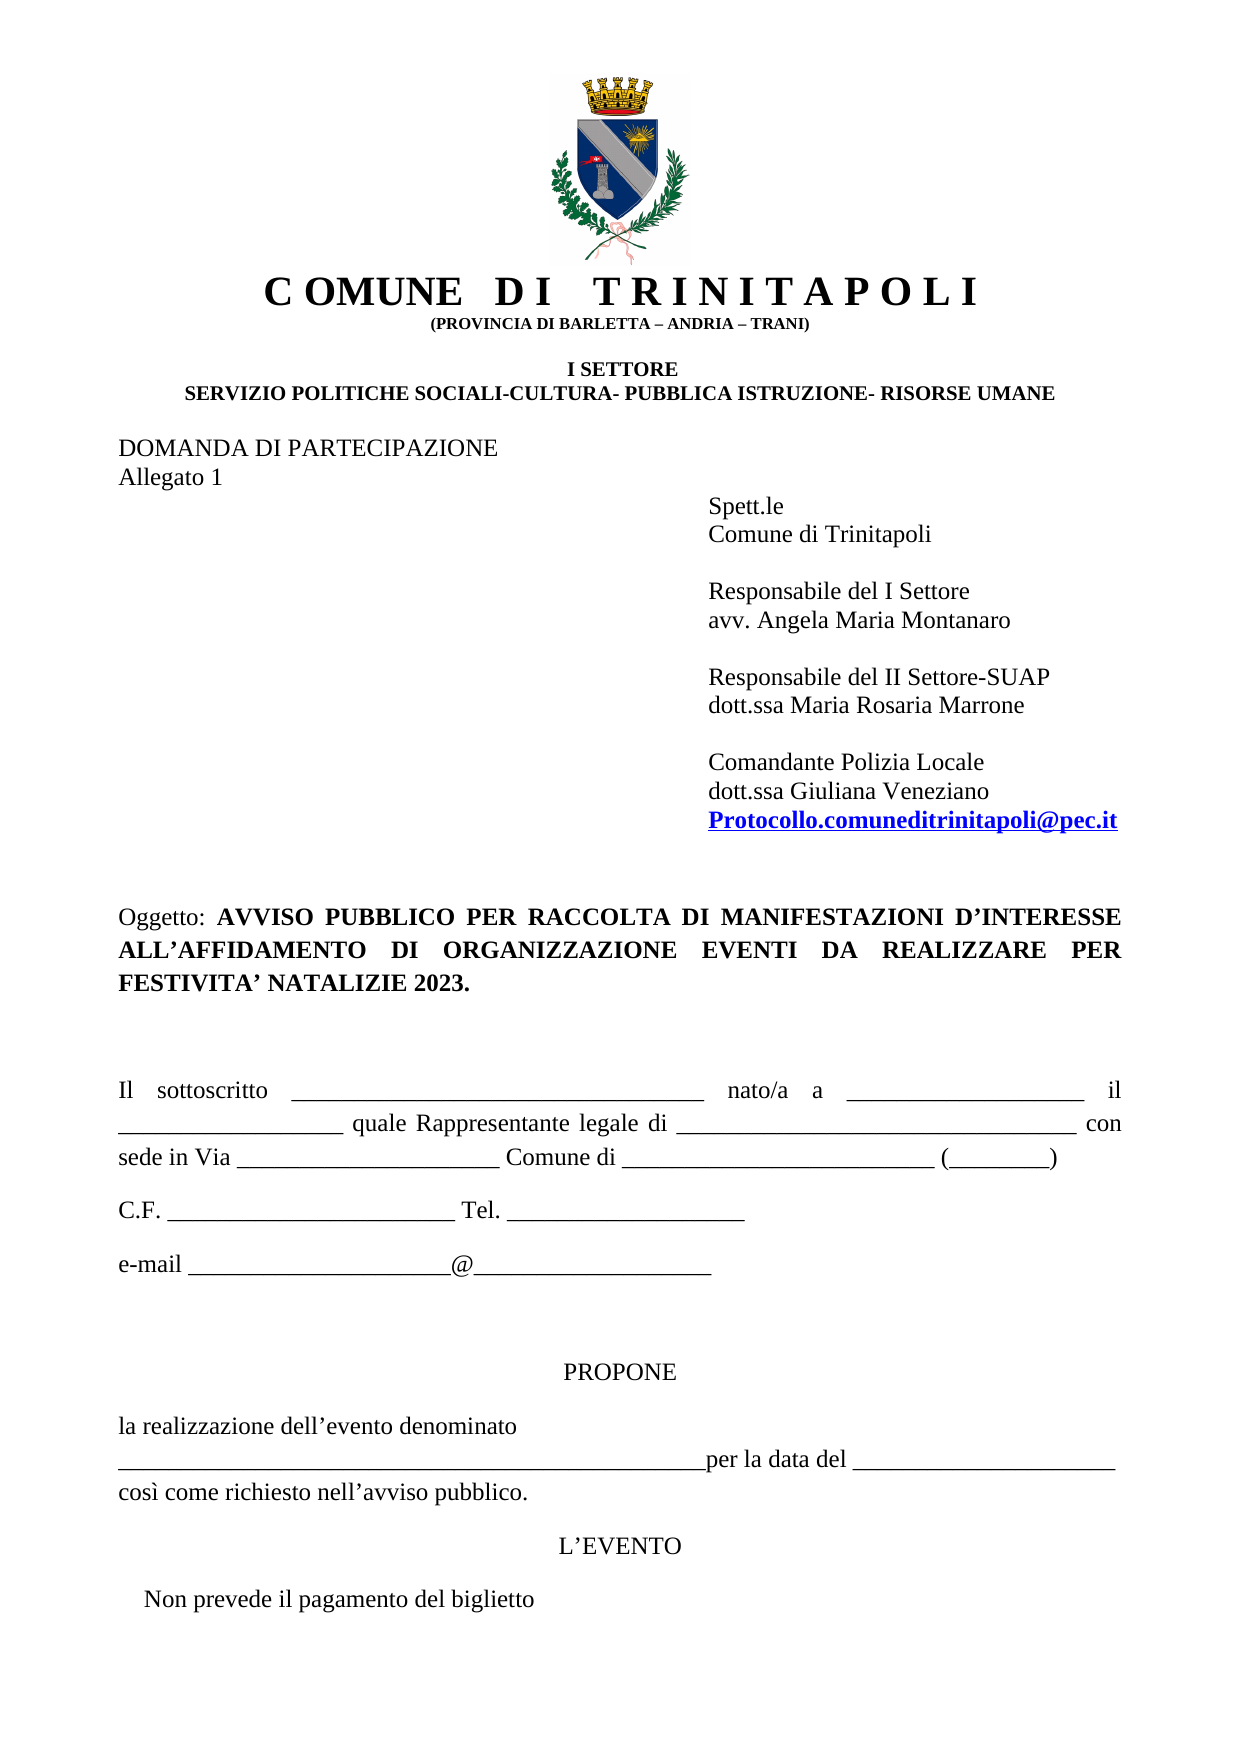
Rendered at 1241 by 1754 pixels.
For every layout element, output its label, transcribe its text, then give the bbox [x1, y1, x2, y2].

text Oggetto: AVVISO PUBBLICO PER RACCOLTA DI MANIFESTAZIONI D’INTERESSE ALL’AFFIDAMENTO DI ORGANIZZAZIONE EVENTI DA REALIZZARE PER FESTIVITA’ NATALIZIE 2023. [118, 902, 1122, 997]
text dott.ssa Giuliana Veneziano [118, 776, 1122, 805]
text Protocollo.comuneditrinitapoli@pec.it [708, 805, 1122, 833]
text DOMANDA DI PARTECIPAZIONE [118, 433, 1122, 462]
text C.F. _______________________ Tel. ___________________ [118, 1195, 1122, 1224]
text Allegato 1 [118, 462, 1122, 491]
text  Non prevede il pagamento del biglietto [118, 1584, 1122, 1613]
text avv. Angela Maria Montanaro [118, 605, 1122, 634]
text Spett.le [708, 491, 1122, 519]
text la realizzazione dell’evento denominato _______________________________________________per la data del _____________________ così come richiesto nell’avviso pubblico. [118, 1411, 1122, 1506]
text L’EVENTO [118, 1531, 1122, 1559]
text Comandante Polizia Locale [118, 747, 1122, 776]
text dott.ssa Maria Rosaria Marrone [118, 691, 1122, 719]
text Responsabile del II Settore-SUAP [118, 662, 1122, 691]
text e-mail _____________________@___________________ [118, 1249, 1122, 1278]
text Comune di Trinitapoli [118, 519, 1122, 548]
text Il sottoscritto _________________________________ nato/a a ___________________ il __________________ quale Rappresentante legale di ________________________________ con sede in Via _____________________ Comune di _________________________ (________) [118, 1076, 1122, 1170]
text Responsabile del I Settore [118, 576, 1122, 605]
text PROPONE [118, 1357, 1122, 1386]
